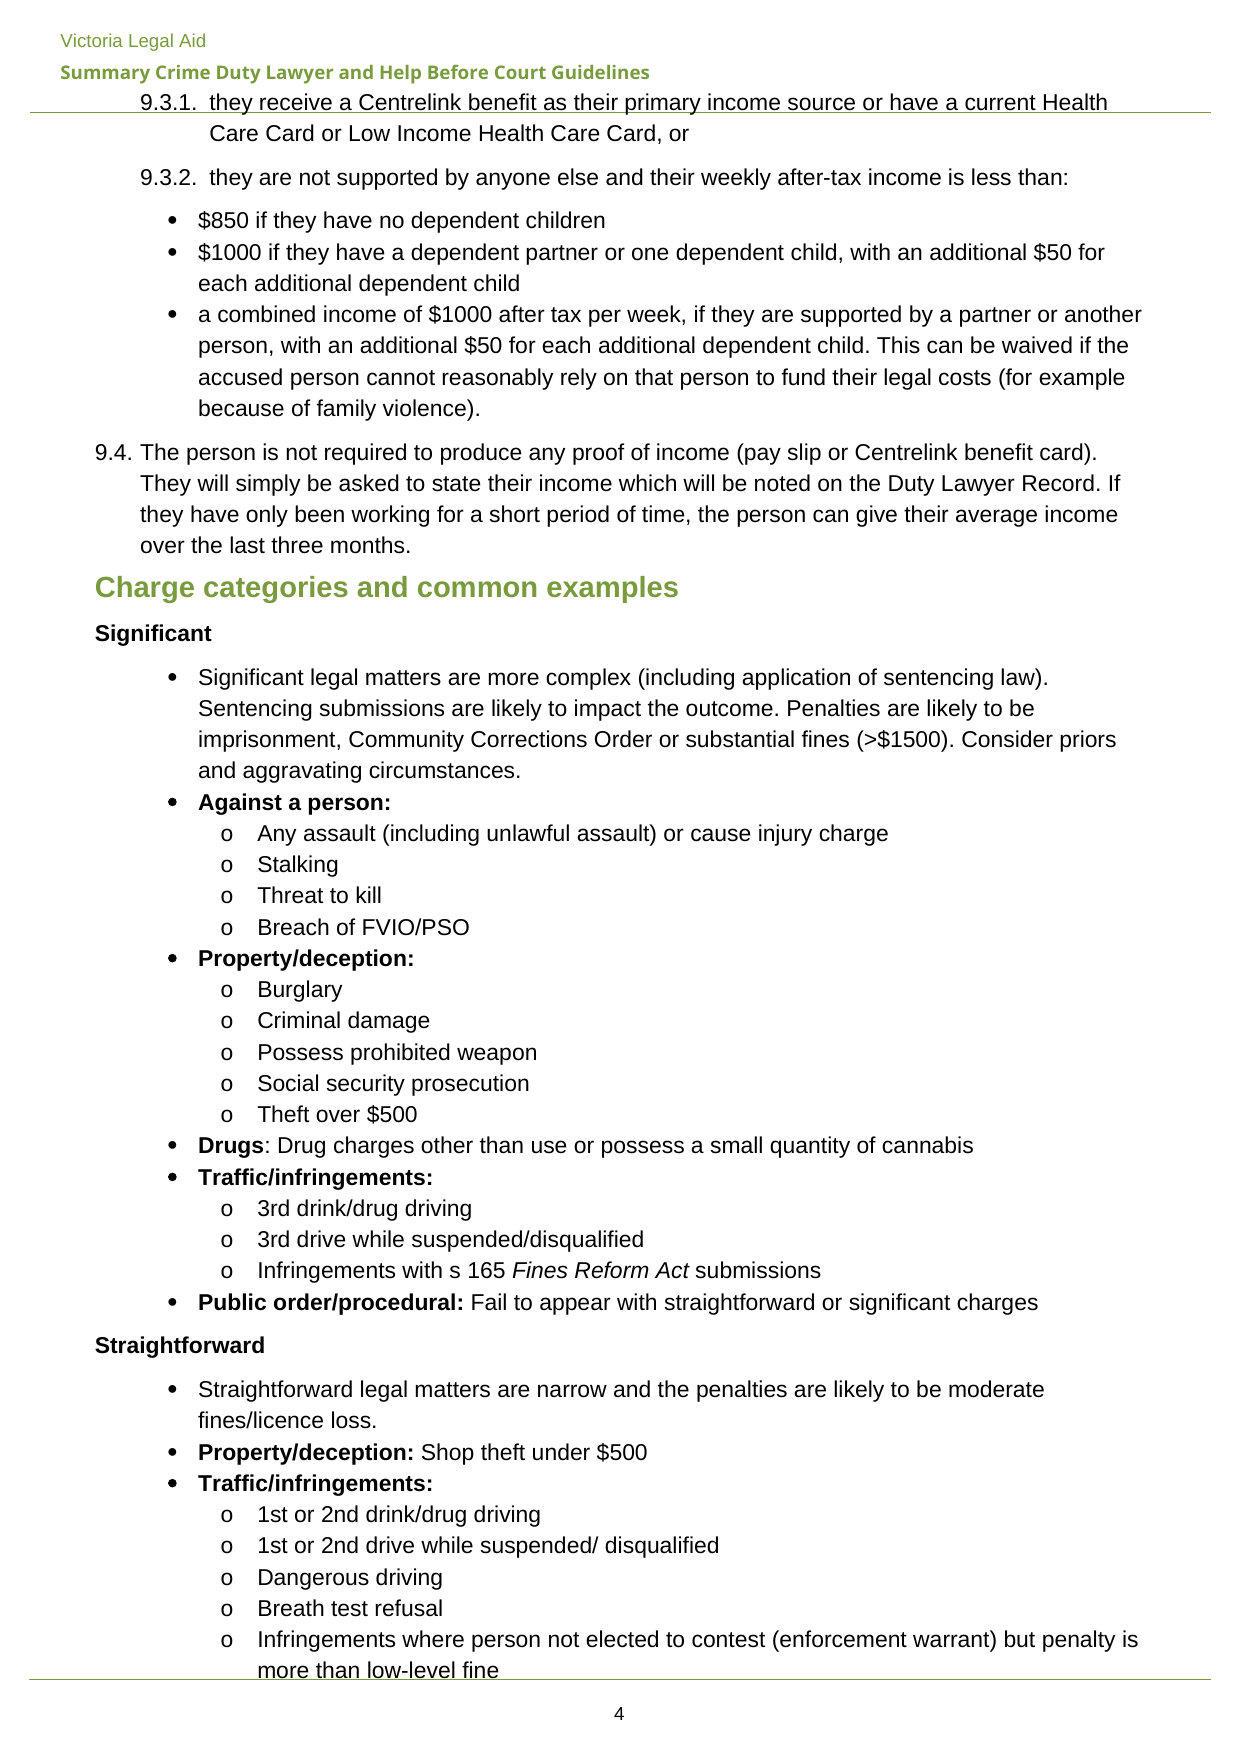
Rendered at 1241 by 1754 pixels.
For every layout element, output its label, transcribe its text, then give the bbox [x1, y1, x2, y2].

list 1st or 2nd drink/drug driving [220, 1497, 1146, 1529]
list Straightforward [94, 1329, 1146, 1360]
list Burglary [220, 972, 1146, 1004]
list Public order/procedural: Fail to appear with straightforward or significant charges [168, 1285, 1146, 1316]
list they are not supported by anyone else and their weekly after-tax income is less than: [140, 160, 1146, 191]
list 1st or 2nd drive while suspended/ disqualified [220, 1529, 1146, 1560]
list a combined income of $1000 after tax per week, if they are supported by a partner or another person, with an additional $50 for each additional dependent child. This can be waived if the accused person cannot reasonably rely on that person to fund their legal costs (for example because of family violence). [168, 297, 1146, 422]
list The person is not required to produce any proof of income (pay slip or Centrelink benefit card). They will simply be asked to state their income which will be noted on the Duty Lawyer Record. If they have only been working for a short period of time, the person can give their average income over the last three months. [94, 435, 1146, 560]
list Traffic/infringements: [168, 1160, 1146, 1191]
list Threat to kill [220, 879, 1146, 910]
list Stalking [220, 847, 1146, 879]
subtitle Charge categories and common examples [94, 572, 1146, 604]
list Property/deception: [168, 941, 1146, 972]
list Infringements where person not elected to contest (enforcement warrant) but penalty is more than low-level fine [220, 1622, 1146, 1685]
list 3rd drive while suspended/disqualified [220, 1222, 1146, 1254]
list Property/deception: Shop theft under $500 [168, 1435, 1146, 1466]
list Significant [94, 616, 1146, 647]
list Drugs: Drug charges other than use or possess a small quantity of cannabis [168, 1129, 1146, 1160]
list they receive a Centrelink benefit as their primary income source or have a current Health Care Card or Low Income Health Care Card, or [140, 85, 1146, 147]
list Breath test refusal [220, 1591, 1146, 1622]
list Breach of FVIO/PSO [220, 910, 1146, 941]
list Theft over $500 [220, 1097, 1146, 1129]
list Against a person: [168, 785, 1146, 816]
list Criminal damage [220, 1004, 1146, 1035]
list Social security prosecution [220, 1066, 1146, 1097]
list $1000 if they have a dependent partner or one dependent child, with an additional $50 for each additional dependent child [168, 235, 1146, 297]
list Infringements with s 165 Fines Reform Act submissions [220, 1254, 1146, 1285]
list Possess prohibited weapon [220, 1035, 1146, 1066]
list Dangerous driving [220, 1560, 1146, 1591]
list 3rd drink/drug driving [220, 1191, 1146, 1222]
list Significant legal matters are more complex (including application of sentencing law). Sentencing submissions are likely to impact the outcome. Penalties are likely to be imprisonment, Community Corrections Order or substantial fines (>$1500). Consider priors and aggravating circumstances. [168, 660, 1146, 785]
list Straightforward legal matters are narrow and the penalties are likely to be moderate fines/licence loss. [168, 1372, 1146, 1435]
list Any assault (including unlawful assault) or cause injury charge [220, 816, 1146, 847]
list $850 if they have no dependent children [168, 204, 1146, 235]
list Traffic/infringements: [168, 1466, 1146, 1497]
